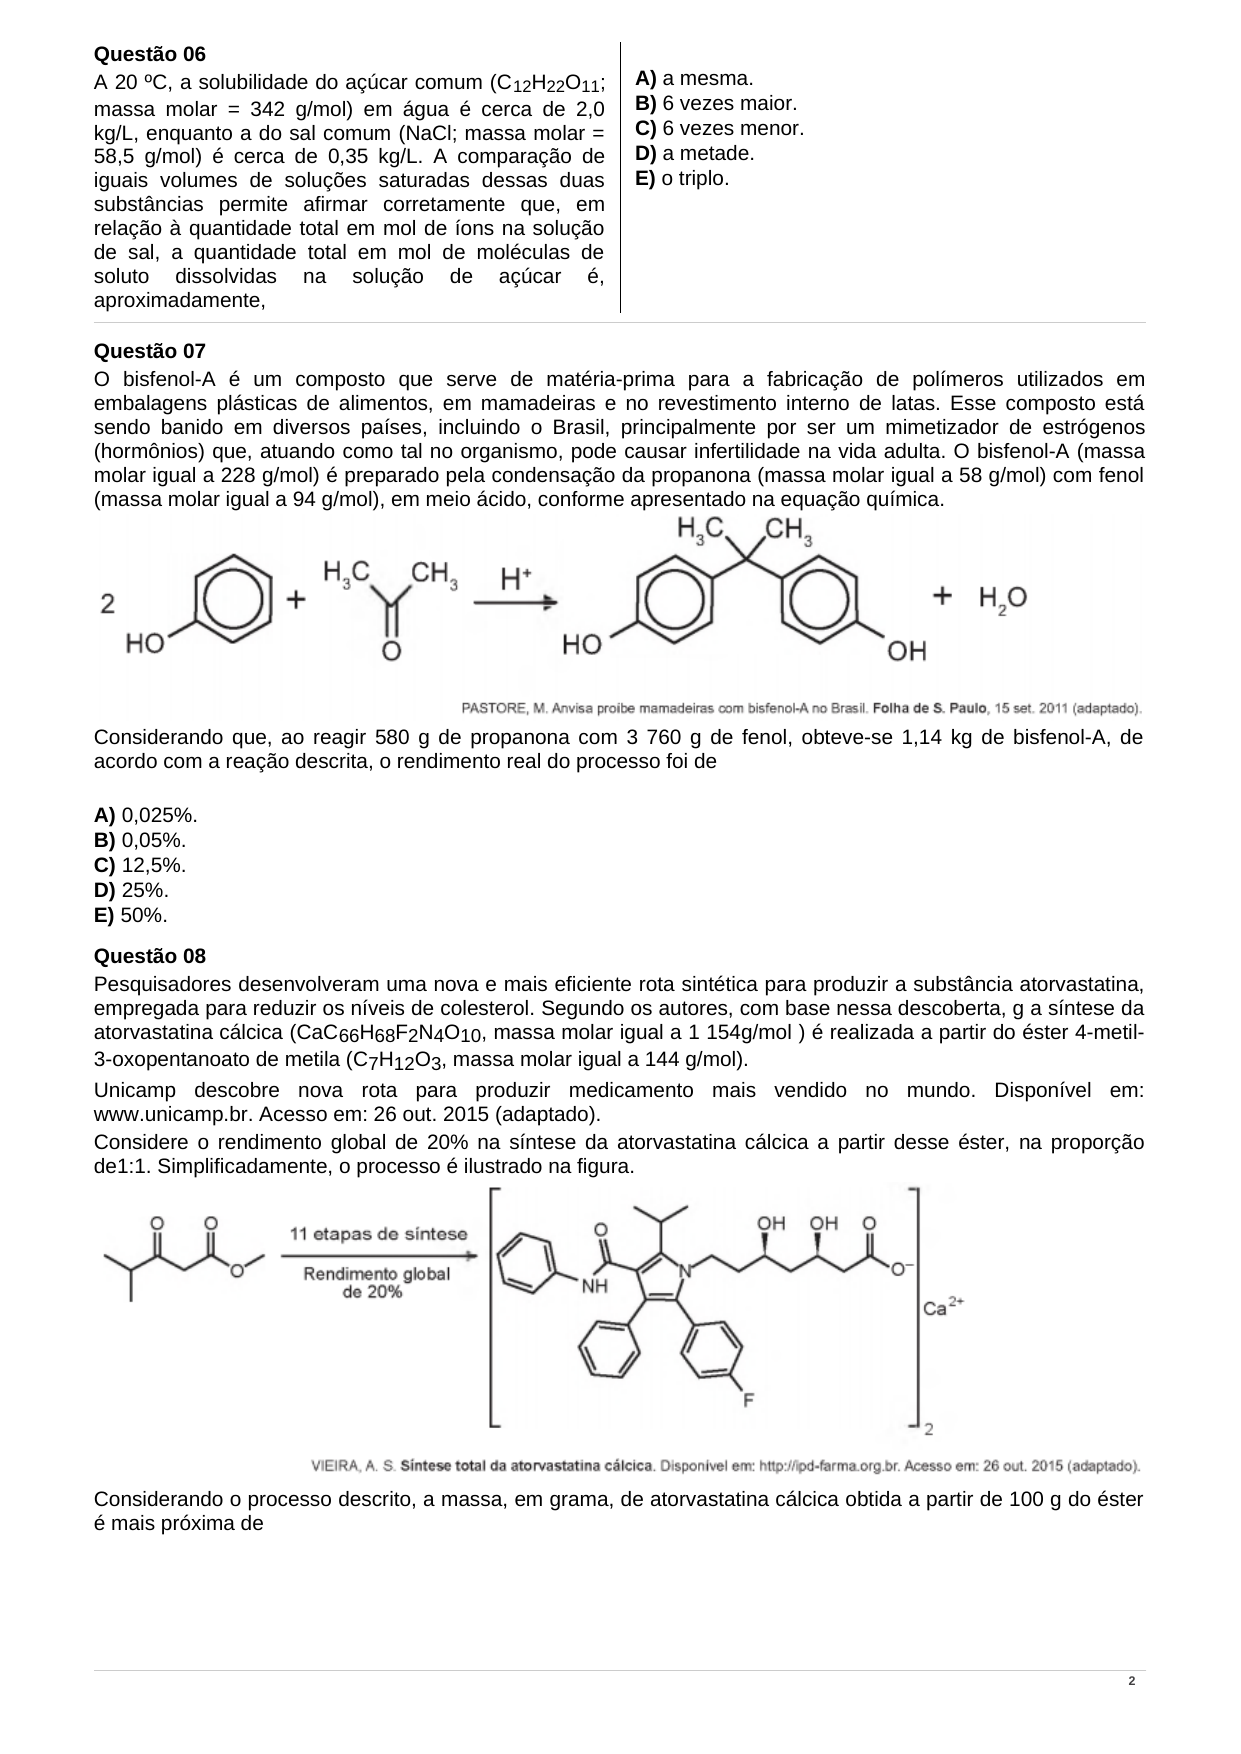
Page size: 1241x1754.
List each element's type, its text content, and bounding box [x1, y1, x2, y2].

text A) a mesma. [635, 66, 1146, 89]
text B) 0,05%. [94, 828, 1146, 852]
text Questão 07 [94, 339, 1146, 363]
text D) a metade. [635, 141, 1146, 164]
text Considere o rendimento global de 20% na síntese da atorvastatina cálcica a partir desse éster, na proporção de1:1. Simplificadamente, o processo é ilustrado na figura. [94, 1130, 1146, 1178]
picture [94, 514, 1146, 721]
text Questão 06 [94, 42, 606, 66]
picture [94, 1182, 1146, 1483]
text Considerando o processo descrito, a massa, em grama, de atorvastatina cálcica obtida a partir de 100 g do éster é mais próxima de [94, 1486, 1146, 1534]
text E) o triplo. [635, 166, 1146, 189]
text A) 0,025%. [94, 803, 1146, 827]
text Unicamp descobre nova rota para produzir medicamento mais vendido no mundo. Disponível em: www.unicamp.br. Acesso em: 26 out. 2015 (adaptado). [94, 1078, 1146, 1126]
text A 20 ºC, a solubilidade do açúcar comum (C12H22O11; massa molar = 342 g/mol) em água é cerca de 2,0 kg/L, enquanto a do sal comum (NaCl; massa molar = 58,5 g/mol) é cerca de 0,35 kg/L. A comparação de iguais volumes de soluções saturadas dessas duas substâncias permite afirmar corretamente que, em relação à quantidade total em mol de íons na solução de sal, a quantidade total em mol de moléculas de soluto dissolvidas na solução de açúcar é, aproximadamente, [94, 70, 606, 312]
text C) 12,5%. [94, 853, 1146, 877]
text O bisfenol-A é um composto que serve de matéria-prima para a fabricação de polímeros utilizados em embalagens plásticas de alimentos, em mamadeiras e no revestimento interno de latas. Esse composto está sendo banido em diversos países, incluindo o Brasil, principalmente por ser um mimetizador de estrógenos (hormônios) que, atuando como tal no organismo, pode causar infertilidade na vida adulta. O bisfenol-A (massa molar igual a 228 g/mol) é preparado pela condensação da propanona (massa molar igual a 58 g/mol) com fenol (massa molar igual a 94 g/mol), em meio ácido, conforme apresentado na equação química. [94, 367, 1146, 511]
text D) 25%. [94, 878, 1146, 902]
text Considerando que, ao reagir 580 g de propanona com 3 760 g de fenol, obteve-se 1,14 kg de bisfenol-A, de acordo com a reação descrita, o rendimento real do processo foi de [94, 724, 1146, 772]
text Questão 08 [94, 943, 1146, 967]
text Pesquisadores desenvolveram uma nova e mais eficiente rota sintética para produzir a substância atorvastatina, empregada para reduzir os níveis de colesterol. Segundo os autores, com base nessa descoberta, g a síntese da atorvastatina cálcica (CaC66H68F2N4O10, massa molar igual a 1 154g/mol ) é realizada a partir do éster 4-metil-3-oxopentanoato de metila (C7H12O3, massa molar igual a 144 g/mol). [94, 972, 1146, 1074]
text B) 6 vezes maior. [635, 91, 1146, 114]
text E) 50%. [94, 903, 1146, 927]
text C) 6 vezes menor. [635, 116, 1146, 139]
